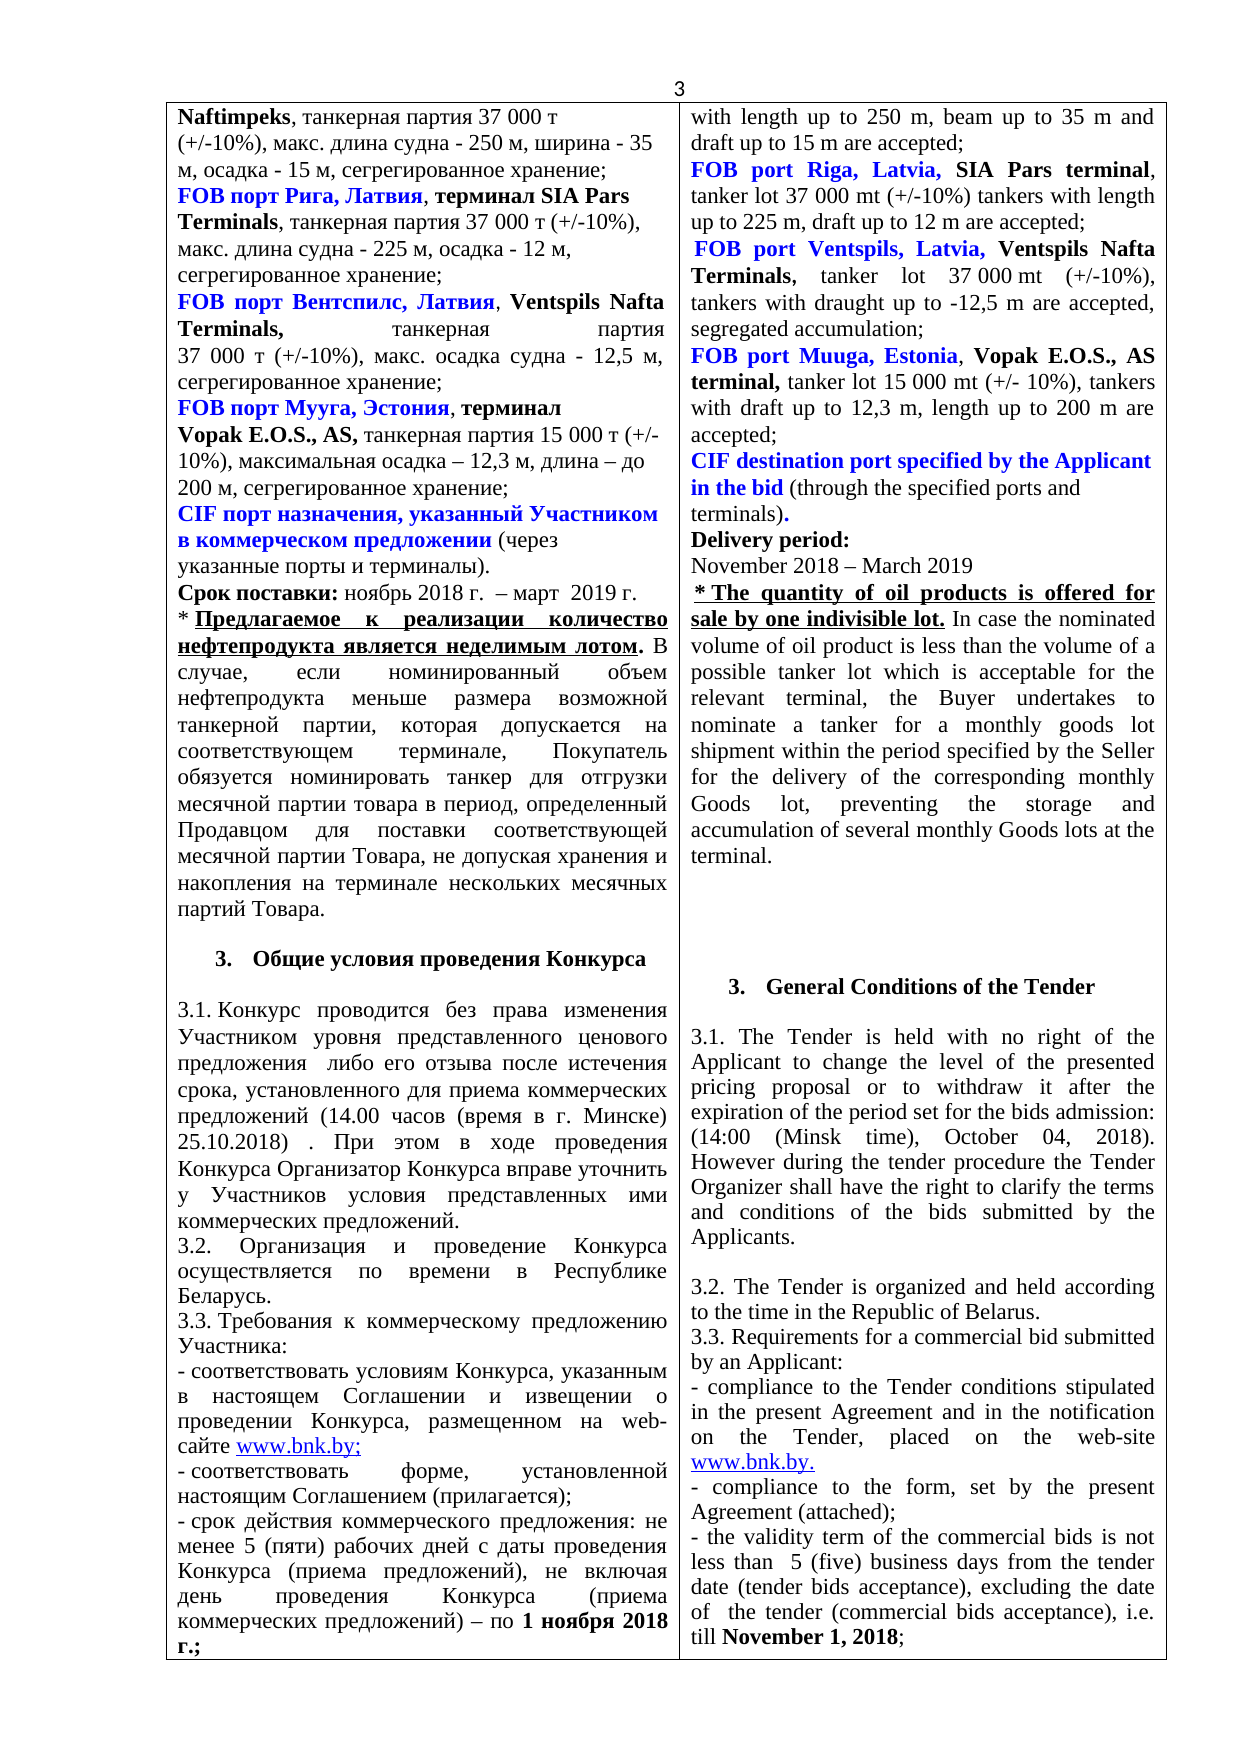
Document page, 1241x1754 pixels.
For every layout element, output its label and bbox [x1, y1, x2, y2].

table_header [680, 103, 1166, 1659]
table_header [167, 103, 679, 1659]
